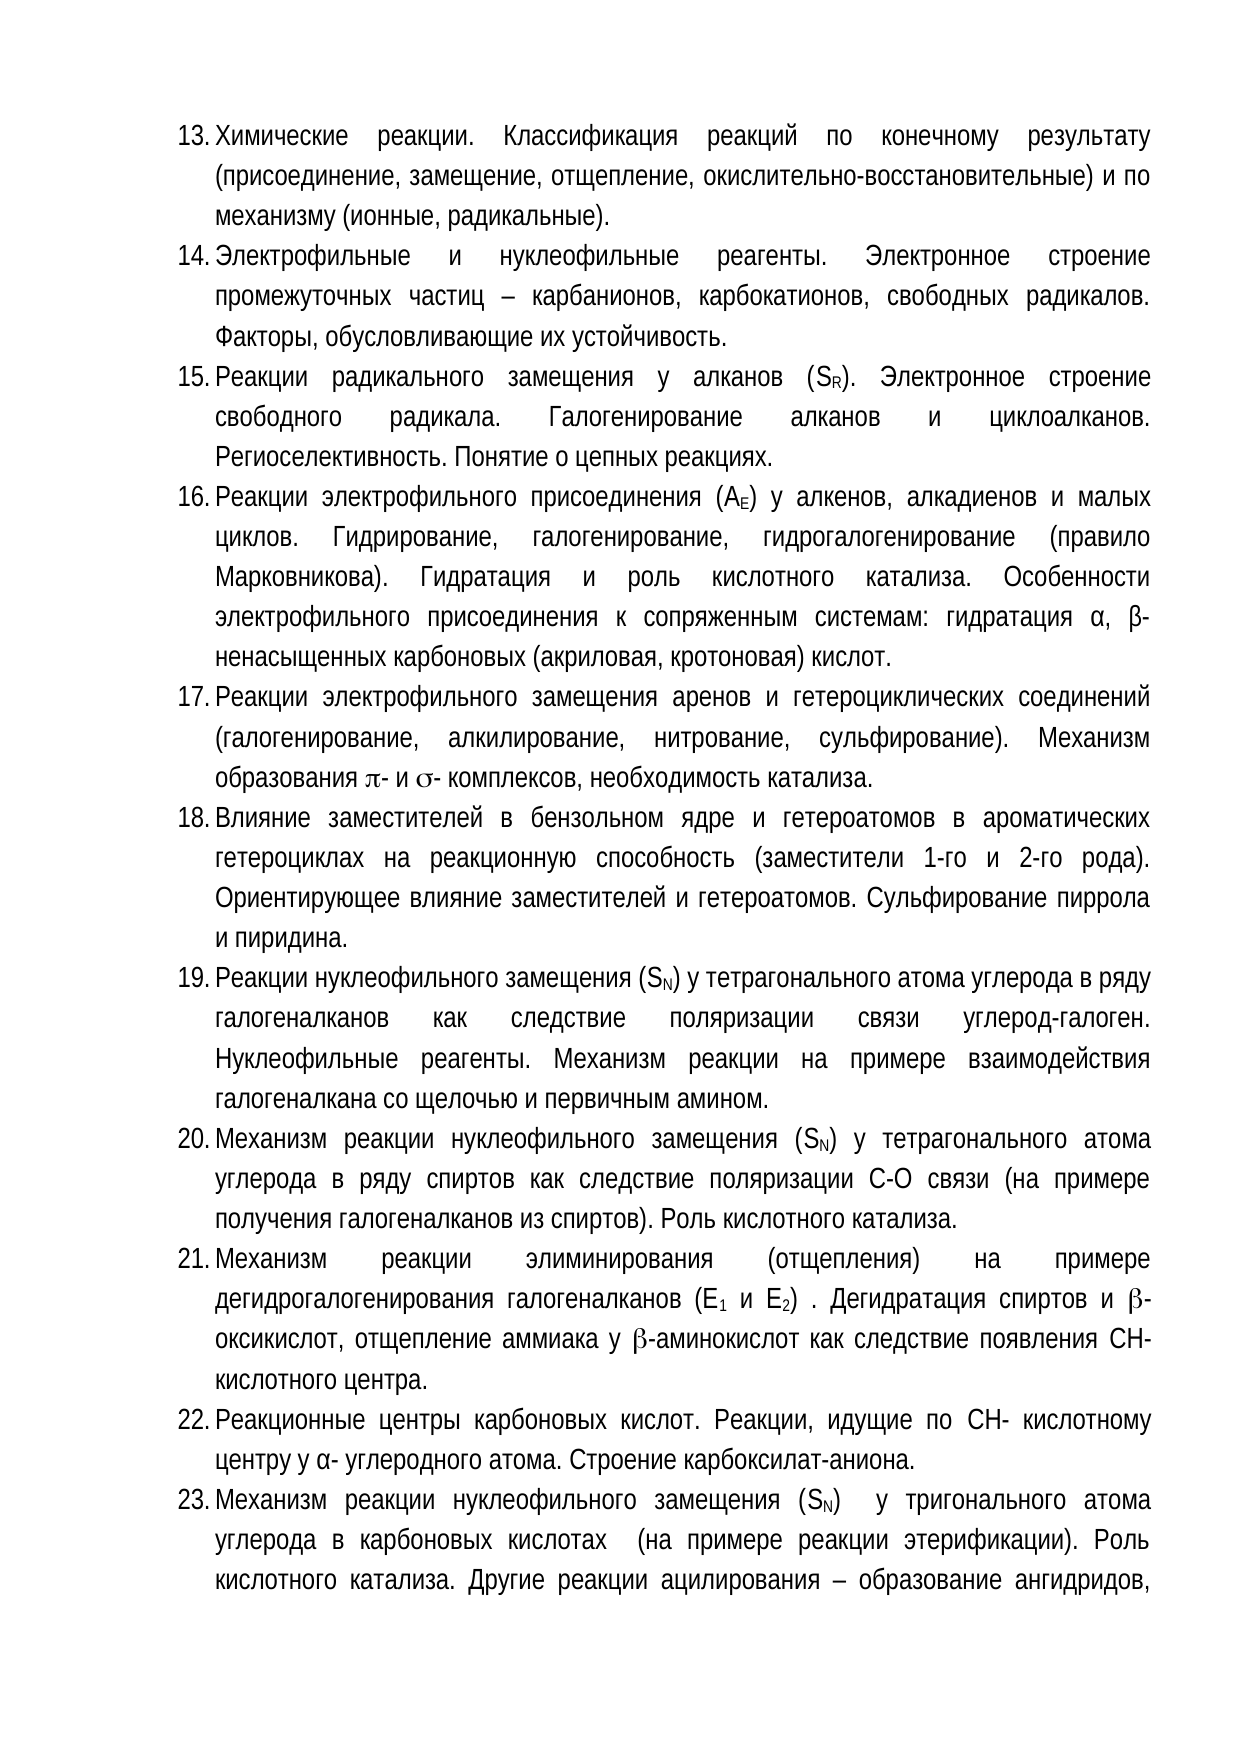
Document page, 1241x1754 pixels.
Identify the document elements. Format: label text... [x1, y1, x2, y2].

list Реакции нуклеофильного замещения (SN) у тетрагонального атома углерода в ряду галогеналканов как следствие поляризации связи углерод-галоген. Нуклеофильные реагенты. Механизм реакции на примере взаимодействия галогеналкана со щелочью и первичным амином. [177, 961, 1152, 1114]
list Механизм реакции нуклеофильного замещения (SN) у тетрагонального атома углерода в ряду спиртов как следствие поляризации С-О связи (на примере получения галогеналканов из спиртов). Роль кислотного катализа. [177, 1121, 1152, 1234]
list Реакции электрофильного присоединения (AE) у алкенов, алкадиенов и малых циклов. Гидрирование, галогенирование, гидрогалогенирование (правило Марковникова). Гидратация и роль кислотного катализа. Особенности электрофильного присоединения к сопряженным системам: гидратация α, β- ненасыщенных карбоновых (акриловая, кротоновая) кислот. [177, 479, 1152, 673]
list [177, 1482, 1152, 1596]
list Влияние заместителей в бензольном ядре и гетероатомов в ароматических гетероциклах на реакционную способность (заместители 1-го и 2-го рода). Ориентирующее влияние заместителей и гетероатомов. Сульфирование пиррола и пиридина. [177, 800, 1152, 954]
list Реакции радикального замещения у алканов (SR). Электронное строение свободного радикала. Галогенирование алканов и циклоалканов. Региоселективность. Понятие о цепных реакциях. [177, 359, 1152, 472]
list Химические реакции. Классификация реакций по конечному результату (присоединение, замещение, отщепление, окислительно-восстановительные) и по механизму (ионные, радикальные). [177, 118, 1152, 232]
list Электрофильные и нуклеофильные реагенты. Электронное строение промежуточных частиц – карбанионов, карбокатионов, свободных радикалов. Факторы, обусловливающие их устойчивость. [177, 238, 1152, 352]
list Механизм реакции элиминирования (отщепления) на примере дегидрогалогенирования галогеналканов (Е1 и Е2) . Дегидратация спиртов и -оксикислот, отщепление аммиака у -аминокислот как следствие появления CH-кислотного центра. [177, 1241, 1152, 1395]
list Реакции электрофильного замещения аренов и гетероциклических соединений (галогенирование, алкилирование, нитрование, сульфирование). Механизм образования - и - комплексов, необходимость катализа. [177, 679, 1152, 793]
list Реакционные центры карбоновых кислот. Реакции, идущие по CH- кислотному центру у α- углеродного атома. Строение карбоксилат-аниона. [177, 1402, 1152, 1476]
